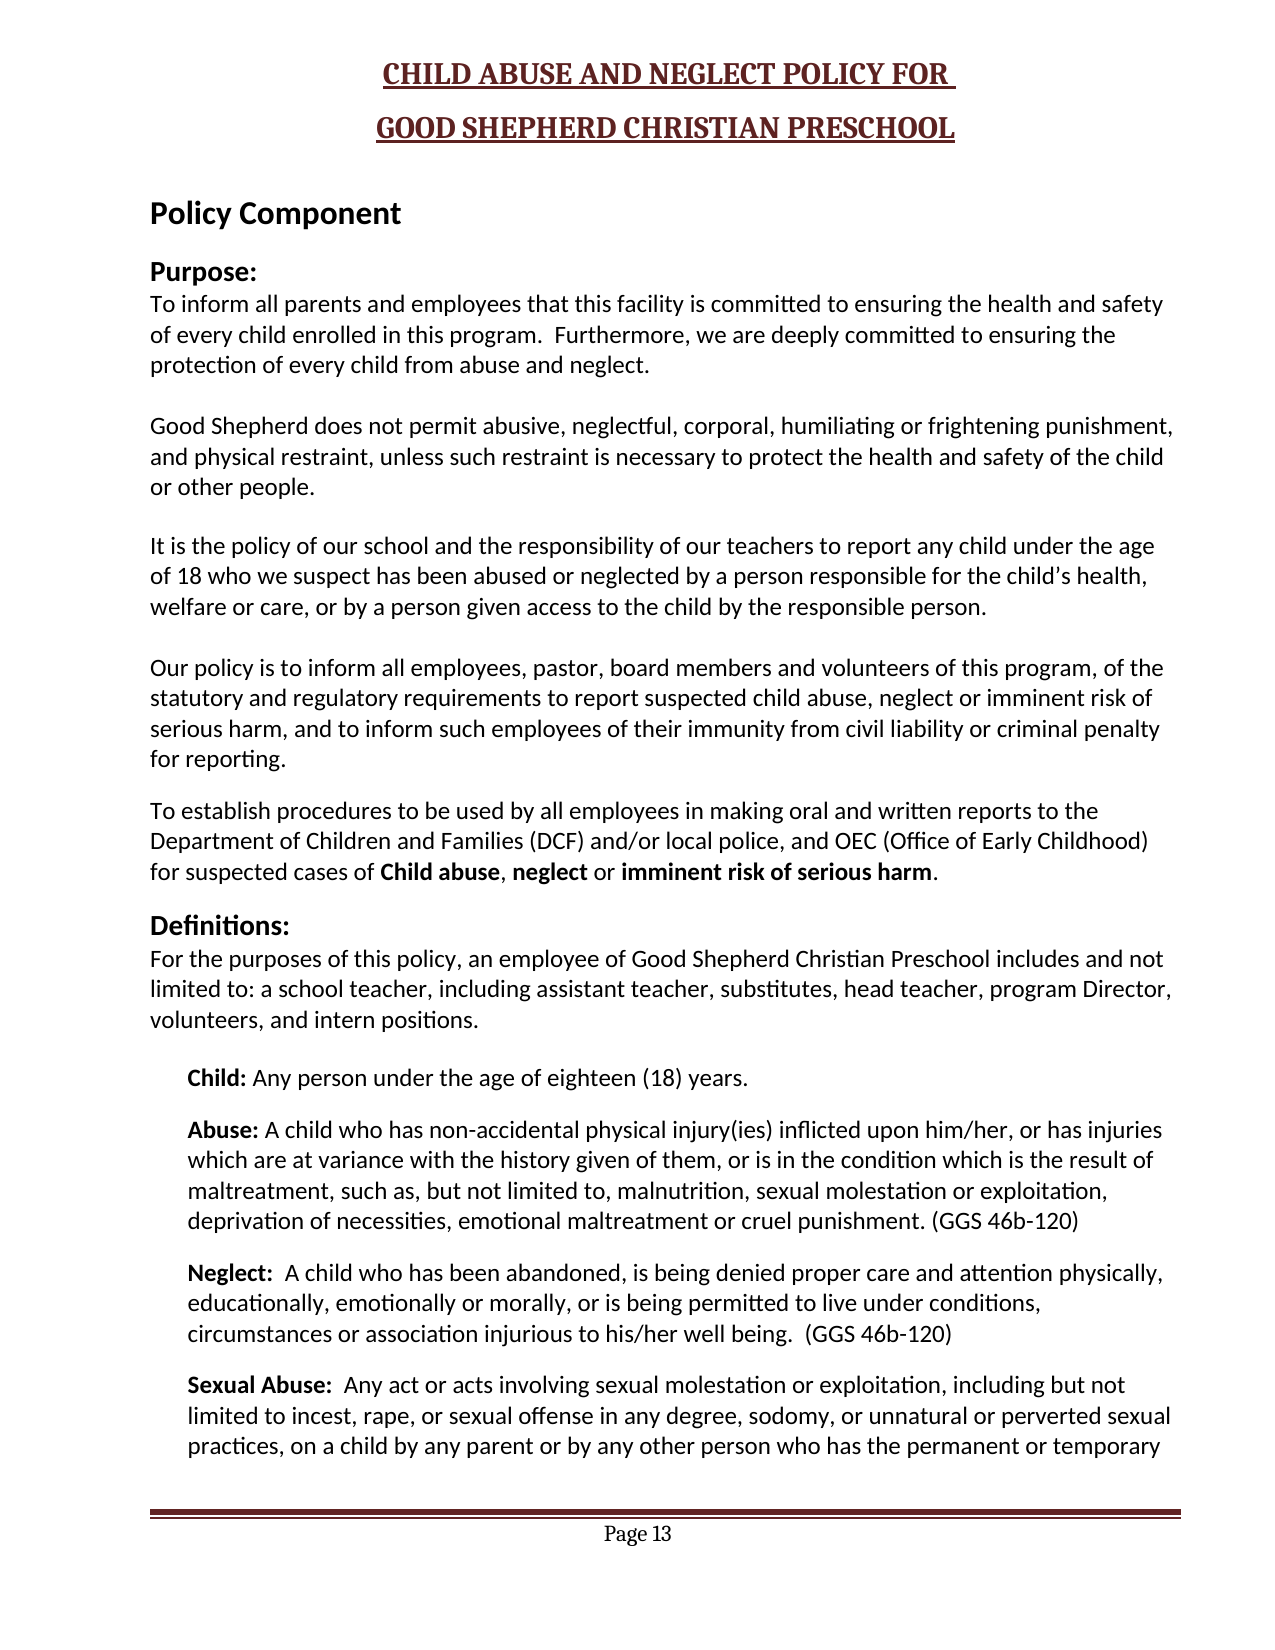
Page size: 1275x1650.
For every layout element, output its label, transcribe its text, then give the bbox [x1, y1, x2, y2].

text Policy Component [150, 192, 1181, 232]
text Abuse: A child who has non-accidental physical injury(ies) inflicted upon him/her, or has injuries which are at variance with the history given of them, or is in the condition which is the result of maltreatment, such as, but not limited to, malnutrition, sexual molestation or exploitation, deprivation of necessities, emotional maltreatment or cruel punishment. (GGS 46b-120) [187, 1114, 1181, 1236]
text Definitions: [150, 907, 1181, 943]
text Child: Any person under the age of eighteen (18) years. [187, 1063, 1181, 1093]
text For the purposes of this policy, an employee of Good Shepherd Christian Preschool includes and not limited to: a school teacher, including assistant teacher, substitutes, head teacher, program Director, volunteers, and intern positions. [150, 943, 1181, 1063]
text Purpose: [150, 253, 1181, 288]
text Neglect: A child who has been abandoned, is being denied proper care and attention physically, educationally, emotionally or morally, or is being permitted to live under conditions, circumstances or association injurious to his/her well being. (GGS 46b-120) [187, 1257, 1181, 1348]
text To establish procedures to be used by all employees in making oral and written reports to the Department of Children and Families (DCF) and/or local police, and OEC (Office of Early Childhood) for suspected cases of Child abuse, neglect or imminent risk of serious harm. [150, 795, 1181, 887]
text It is the policy of our school and the responsibility of our teachers to report any child under the age of 18 who we suspect has been abused or neglected by a person responsible for the child’s health, welfare or care, or by a person given access to the child by the responsible person. [150, 530, 1181, 622]
text Sexual Abuse: Any act or acts involving sexual molestation or exploitation, including but not limited to incest, rape, or sexual offense in any degree, sodomy, or unnatural or perverted sexual practices, on a child by any parent or by any other person who has the permanent or temporary [187, 1369, 1181, 1489]
text To inform all parents and employees that this facility is committed to ensuring the health and safety of every child enrolled in this program. Furthermore, we are deeply committed to ensuring the protection of every child from abuse and neglect. [150, 288, 1181, 380]
text Our policy is to inform all employees, pastor, board members and volunteers of this program, of the statutory and regulatory requirements to report suspected child abuse, neglect or imminent risk of serious harm, and to inform such employees of their immunity from civil liability or criminal penalty for reporting. [150, 652, 1181, 774]
text Good Shepherd does not permit abusive, neglectful, corporal, humiliating or frightening punishment, and physical restraint, unless such restraint is necessary to protect the health and safety of the child or other people. [150, 410, 1181, 530]
